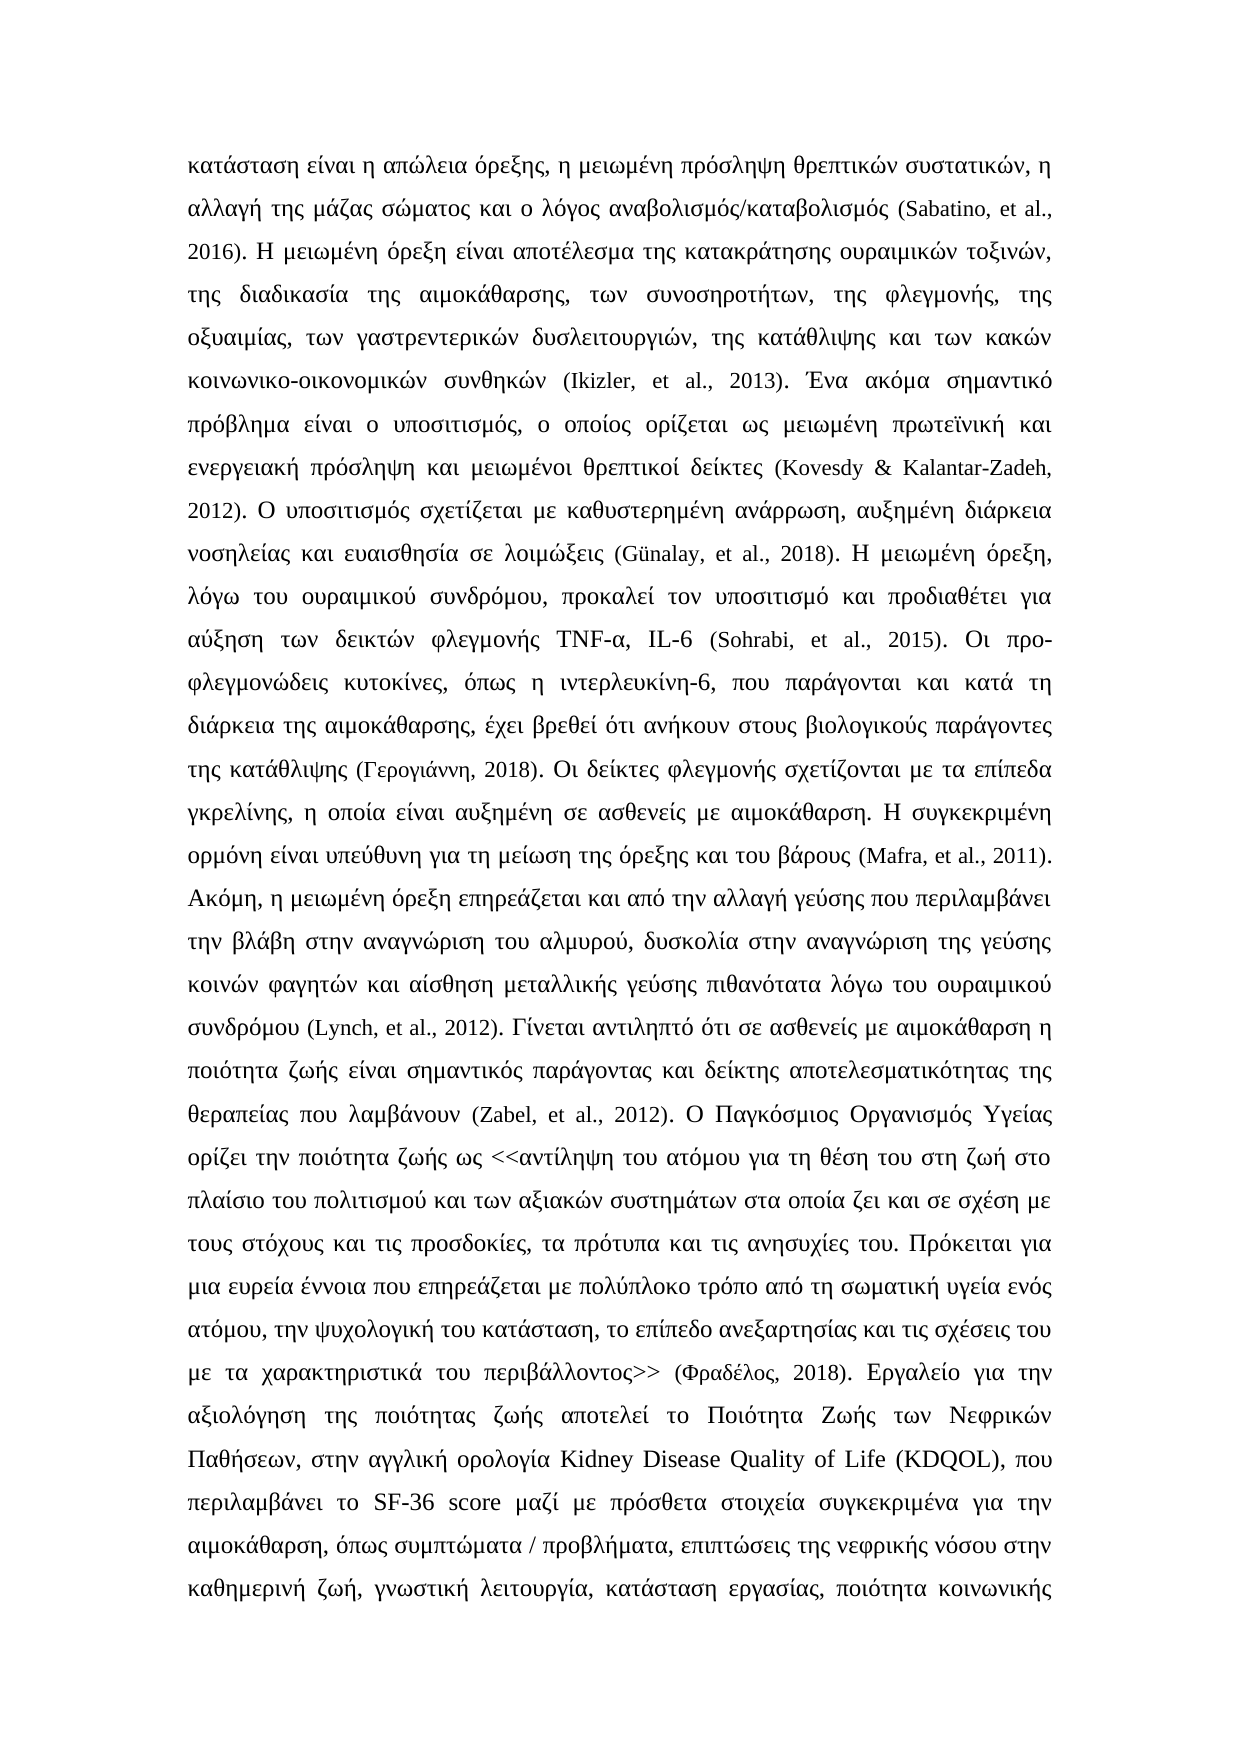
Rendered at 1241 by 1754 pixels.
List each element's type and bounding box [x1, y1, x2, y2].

text [187, 150, 1053, 1602]
